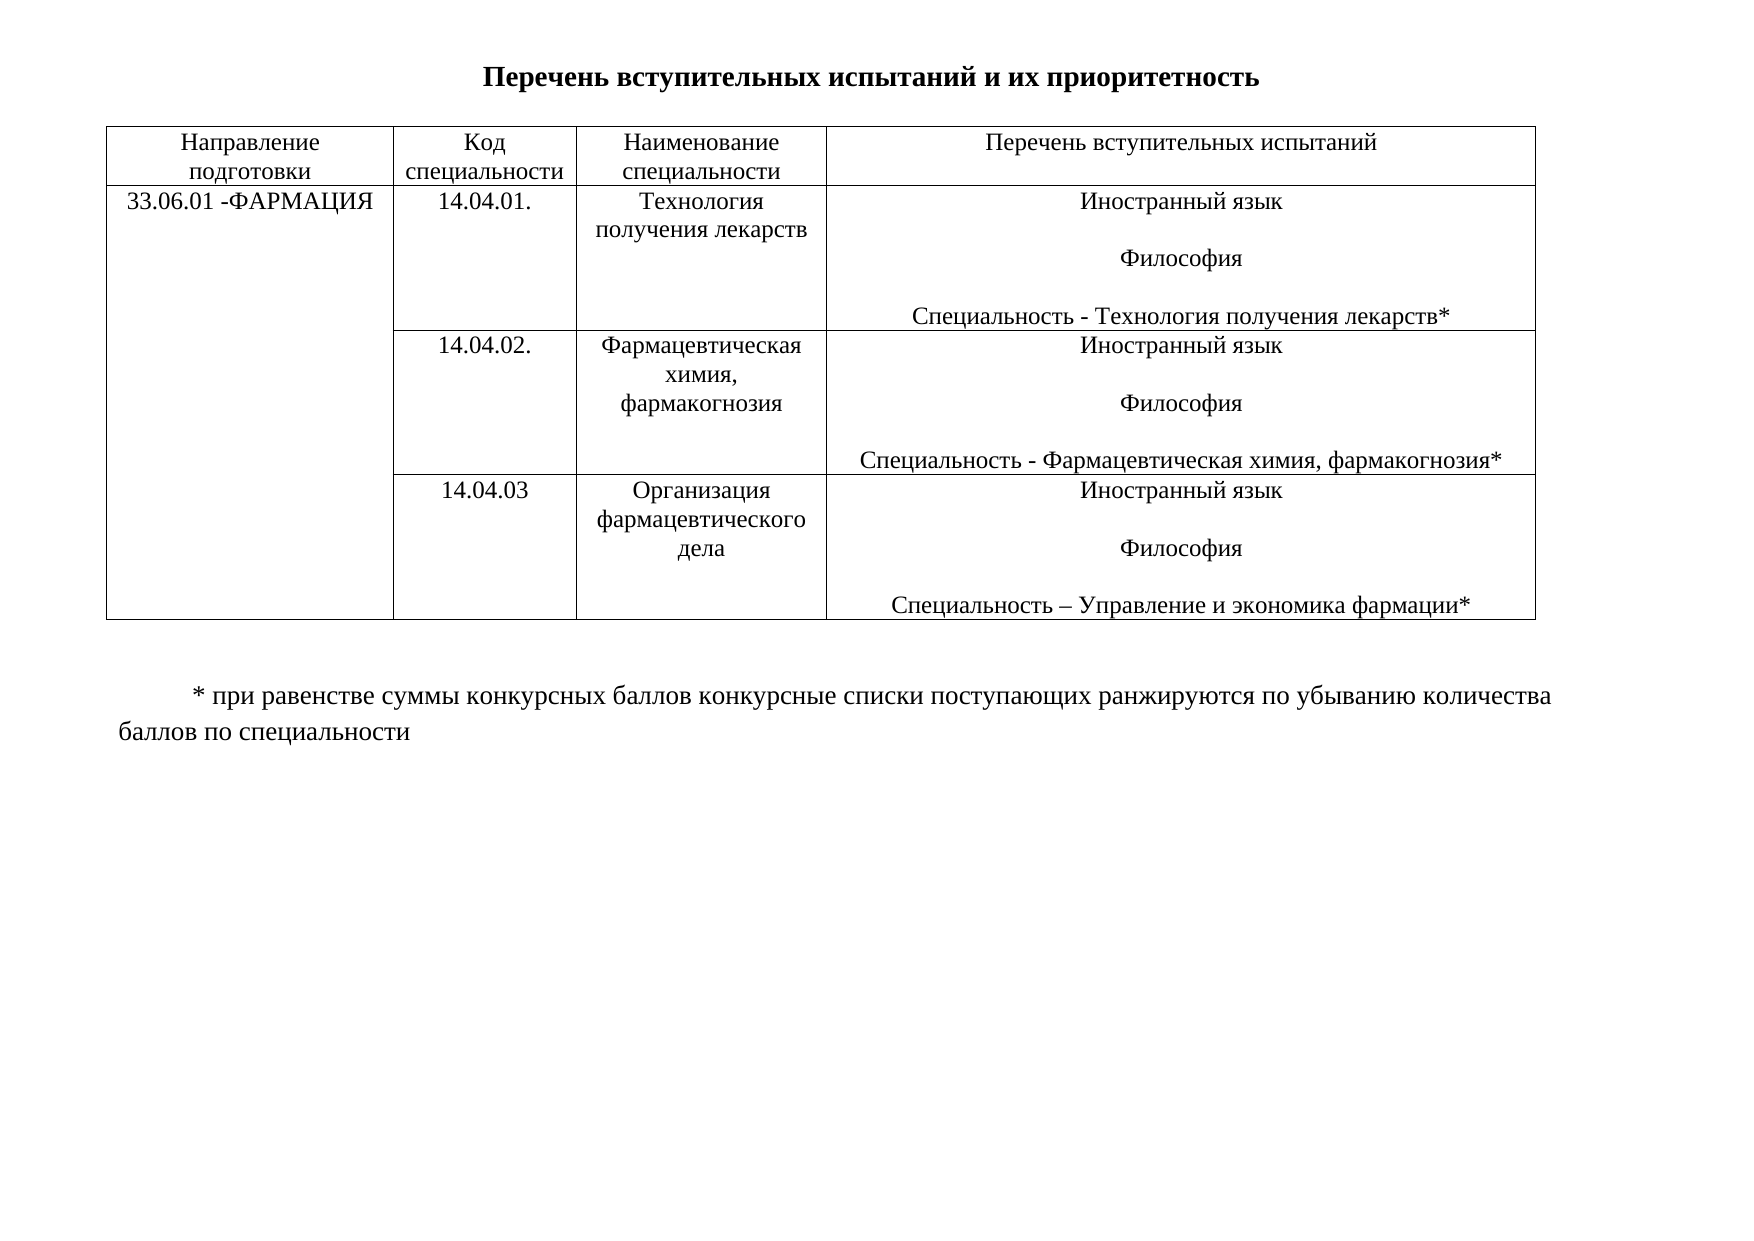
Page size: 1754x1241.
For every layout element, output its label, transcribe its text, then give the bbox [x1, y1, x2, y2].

table_cell Иностранный язык Философия Специальность - Технология получения лекарств* [827, 186, 1535, 329]
table_header Код специальности [394, 127, 576, 185]
table_cell Организация фармацевтического дела [577, 475, 826, 619]
table_header Наименование специальности [577, 127, 826, 185]
text * при равенстве суммы конкурсных баллов конкурсные списки поступающих ранжируются по убыванию количества баллов по специальности [118, 679, 1636, 746]
table_cell Технология получения лекарств [577, 186, 826, 329]
table_cell 14.04.03 [394, 475, 576, 619]
table_cell 14.04.02. [394, 331, 576, 474]
table_cell 33.06.01 -ФАРМАЦИЯ [107, 186, 393, 619]
table_cell 14.04.01. [394, 186, 576, 329]
table_header Перечень вступительных испытаний [827, 127, 1535, 185]
text Перечень вступительных испытаний и их приоритетность [236, 59, 1506, 93]
table_cell Фармацевтическая химия, фармакогнозия [577, 331, 826, 474]
table_cell Иностранный язык Философия Специальность – Управление и экономика фармации* [827, 475, 1535, 619]
table_cell Иностранный язык Философия Специальность - Фармацевтическая химия, фармакогнозия* [827, 331, 1535, 474]
table_header Направление подготовки [107, 127, 393, 185]
